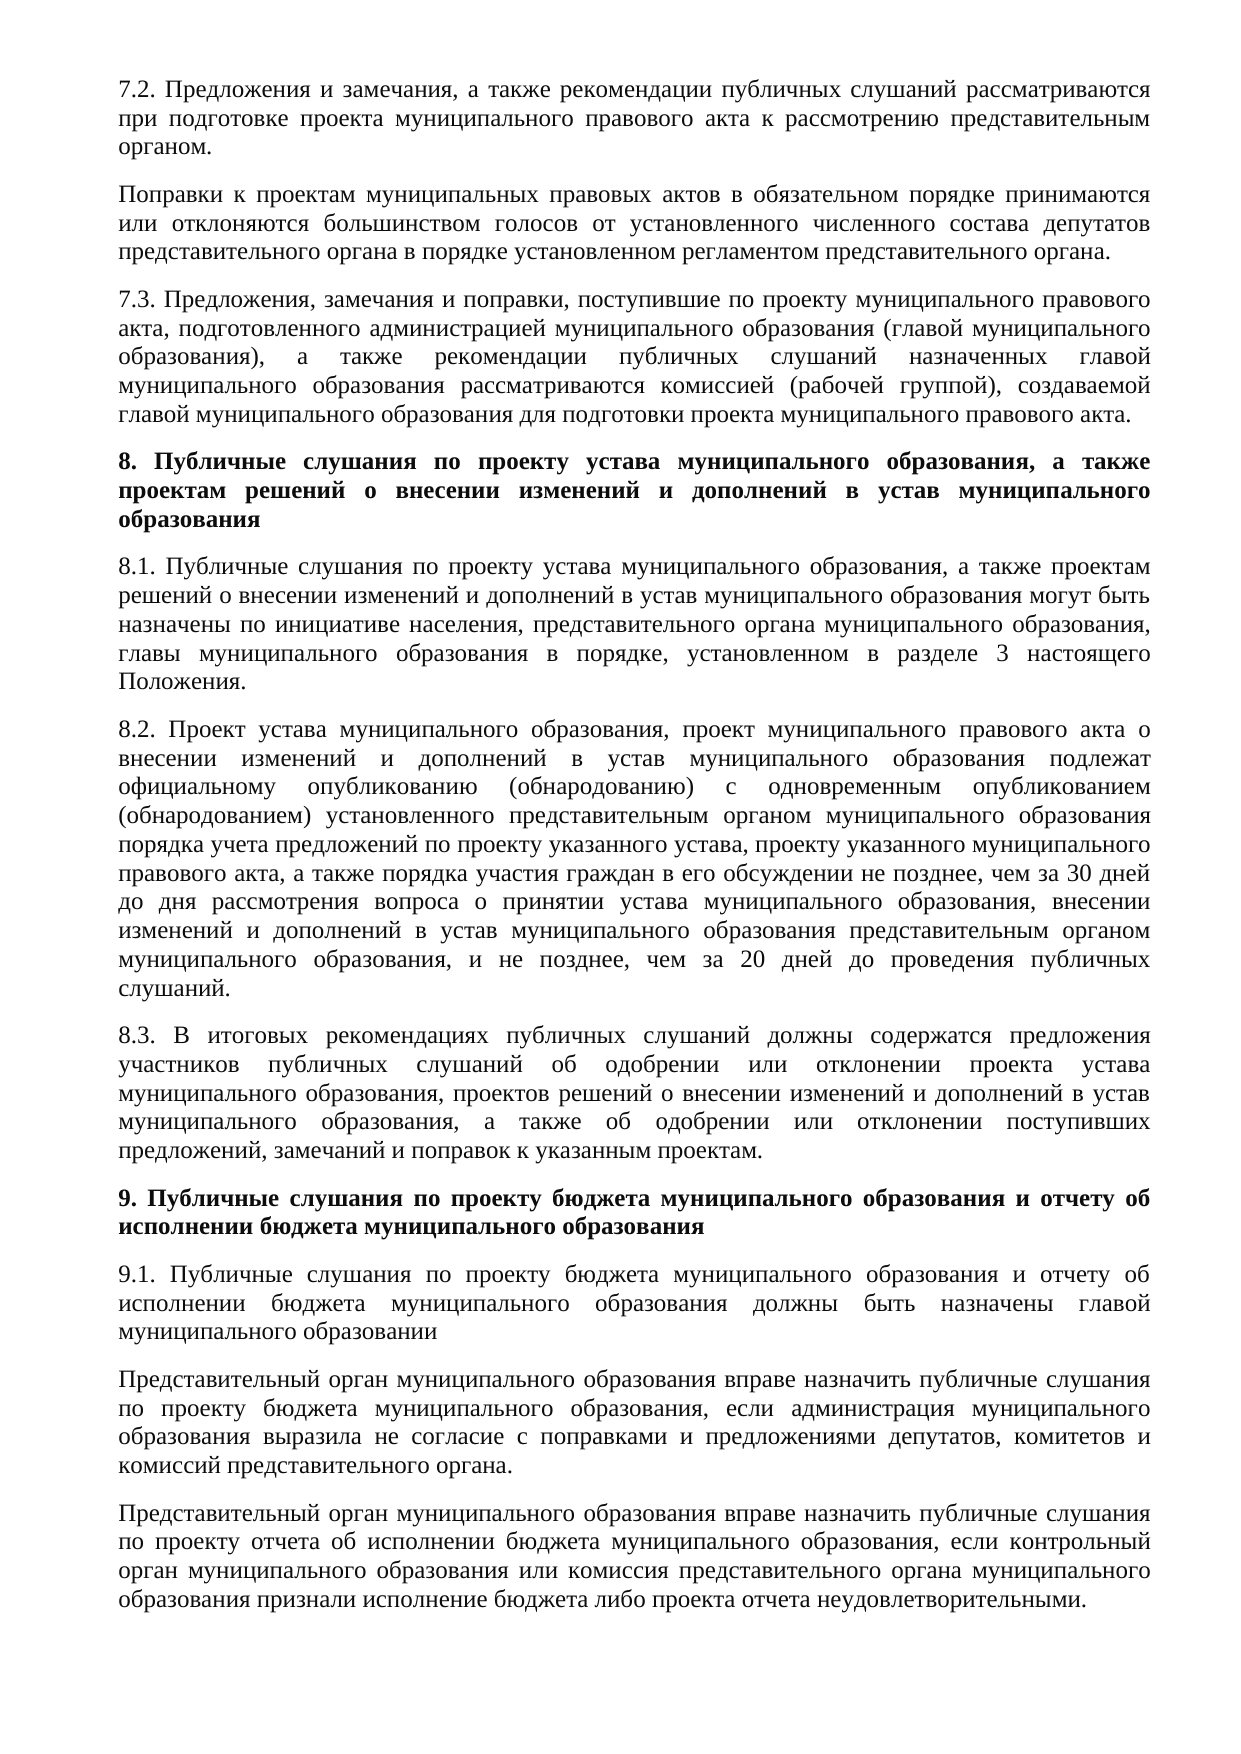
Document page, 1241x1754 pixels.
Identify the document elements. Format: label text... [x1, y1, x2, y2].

text Поправки к проектам муниципальных правовых актов в обязательном порядке принимаются или отклоняются большинством голосов от установленного численного состава депутатов представительного органа в порядке установленном регламентом представительного органа. [118, 179, 1152, 265]
text 8.1. Публичные слушания по проекту устава муниципального образования, а также проектам решений о внесении изменений и дополнений в устав муниципального образования могут быть назначены по инициативе населения, представительного органа муниципального образования, главы муниципального образования в порядке, установленном в разделе 3 настоящего Положения. [118, 551, 1152, 695]
text 9. Публичные слушания по проекту бюджета муниципального образования и отчету об исполнении бюджета муниципального образования [118, 1183, 1152, 1240]
text 7.3. Предложения, замечания и поправки, поступившие по проекту муниципального правового акта, подготовленного администрацией муниципального образования (главой муниципального образования), а также рекомендации публичных слушаний назначенных главой муниципального образования рассматриваются комиссией (рабочей группой), создаваемой главой муниципального образования для подготовки проекта муниципального правового акта. [118, 284, 1152, 428]
text 8.2. Проект устава муниципального образования, проект муниципального правового акта о внесении изменений и дополнений в устав муниципального образования подлежат официальному опубликованию (обнародованию) с одновременным опубликованием (обнародованием) установленного представительным органом муниципального образования порядка учета предложений по проекту указанного устава, проекту указанного муниципального правового акта, а также порядка участия граждан в его обсуждении не позднее, чем за 30 дней до дня рассмотрения вопроса о принятии устава муниципального образования, внесении изменений и дополнений в устав муниципального образования представительным органом муниципального образования, и не позднее, чем за 20 дней до проведения публичных слушаний. [118, 714, 1152, 1001]
text 8. Публичные слушания по проекту устава муниципального образования, а также проектам решений о внесении изменений и дополнений в устав муниципального образования [118, 446, 1152, 533]
text 7.2. Предложения и замечания, а также рекомендации публичных слушаний рассматриваются при подготовке проекта муниципального правового акта к рассмотрению представительным органом. [118, 74, 1152, 160]
text 8.3. В итоговых рекомендациях публичных слушаний должны содержатся предложения участников публичных слушаний об одобрении или отклонении проекта устава муниципального образования, проектов решений о внесении изменений и дополнений в устав муниципального образования, а также об одобрении или отклонении поступивших предложений, замечаний и поправок к указанным проектам. [118, 1020, 1152, 1164]
text Представительный орган муниципального образования вправе назначить публичные слушания по проекту бюджета муниципального образования, если администрация муниципального образования выразила не согласие с поправками и предложениями депутатов, комитетов и комиссий представительного органа. [118, 1364, 1152, 1479]
text 9.1. Публичные слушания по проекту бюджета муниципального образования и отчету об исполнении бюджета муниципального образования должны быть назначены главой муниципального образовании [118, 1259, 1152, 1345]
text Представительный орган муниципального образования вправе назначить публичные слушания по проекту отчета об исполнении бюджета муниципального образования, если контрольный орган муниципального образования или комиссия представительного органа муниципального образования признали исполнение бюджета либо проекта отчета неудовлетворительными. [118, 1498, 1152, 1613]
